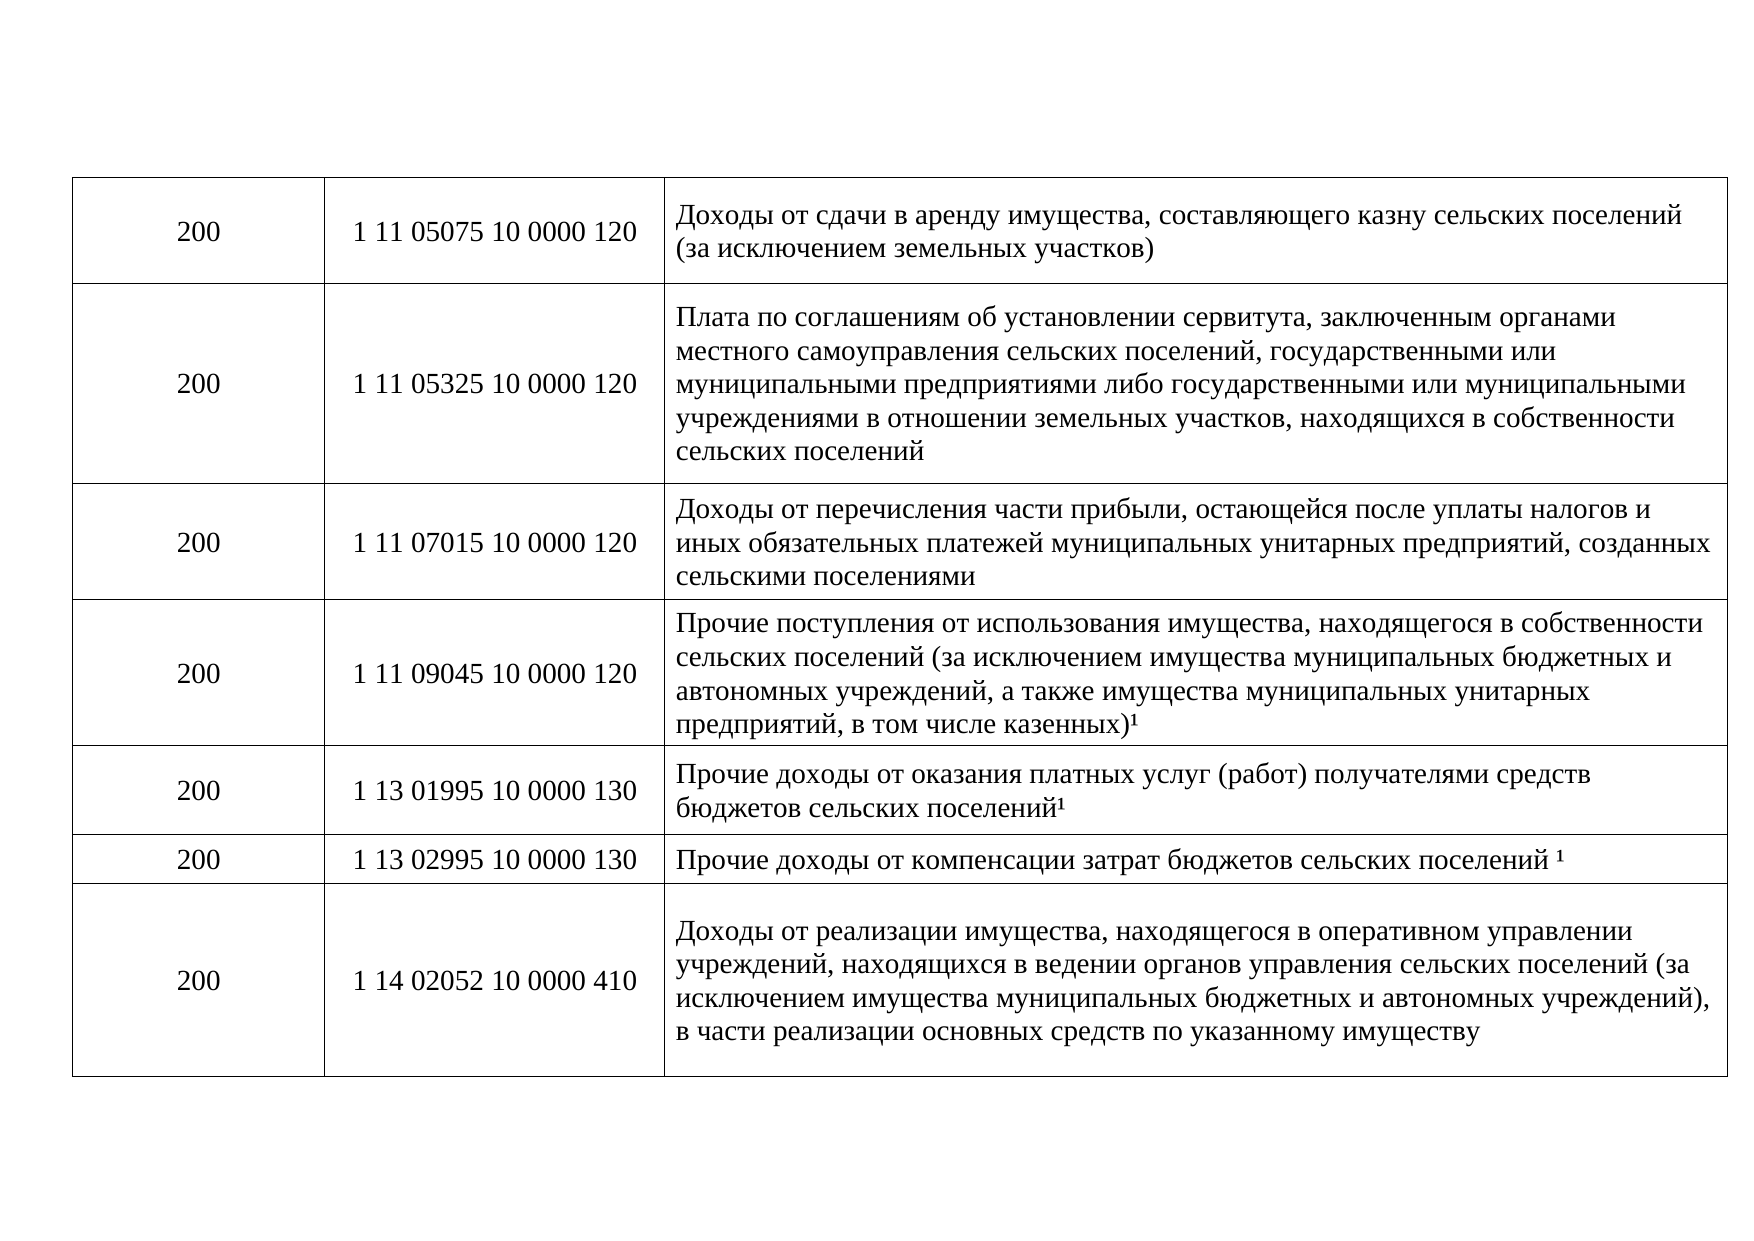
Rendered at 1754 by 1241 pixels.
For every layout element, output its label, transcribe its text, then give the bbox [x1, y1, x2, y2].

table_cell 1 11 05325 10 0000 120 [325, 284, 664, 483]
table_cell 1 11 07015 10 0000 120 [325, 484, 664, 599]
table_cell 200 [73, 600, 324, 745]
table_cell Плата по соглашениям об установлении сервитута, заключенным органами местного самоуправления сельских поселений, государственными или муниципальными предприятиями либо государственными или муниципальными учреждениями в отношении земельных участков, находящихся в собственности сельских поселений [665, 284, 1727, 483]
table_cell 200 [73, 835, 324, 882]
table_cell 200 [73, 884, 324, 1076]
table_cell 200 [73, 178, 324, 283]
table_cell 1 13 02995 10 0000 130 [325, 835, 664, 882]
table_cell 1 11 05075 10 0000 120 [325, 178, 664, 283]
table_cell Прочие доходы от оказания платных услуг (работ) получателями средств бюджетов сельских поселений¹ [665, 746, 1727, 834]
table_cell 200 [73, 746, 324, 834]
table_cell 200 [73, 284, 324, 483]
table_cell 200 [73, 484, 324, 599]
table_cell Доходы от перечисления части прибыли, остающейся после уплаты налогов и иных обязательных платежей муниципальных унитарных предприятий, созданных сельскими поселениями [665, 484, 1727, 599]
table_cell Прочие поступления от использования имущества, находящегося в собственности сельских поселений (за исключением имущества муниципальных бюджетных и автономных учреждений, а также имущества муниципальных унитарных предприятий, в том числе казенных)¹ [665, 600, 1727, 745]
table_cell Прочие доходы от компенсации затрат бюджетов сельских поселений ¹ [665, 835, 1727, 882]
table_cell 1 14 02052 10 0000 410 [325, 884, 664, 1076]
table_cell 1 11 09045 10 0000 120 [325, 600, 664, 745]
table_cell Доходы от сдачи в аренду имущества, составляющего казну сельских поселений (за исключением земельных участков) [665, 178, 1727, 283]
table_cell 1 13 01995 10 0000 130 [325, 746, 664, 834]
table_cell Доходы от реализации имущества, находящегося в оперативном управлении учреждений, находящихся в ведении органов управления сельских поселений (за исключением имущества муниципальных бюджетных и автономных учреждений), в части реализации основных средств по указанному имуществу [665, 884, 1727, 1076]
